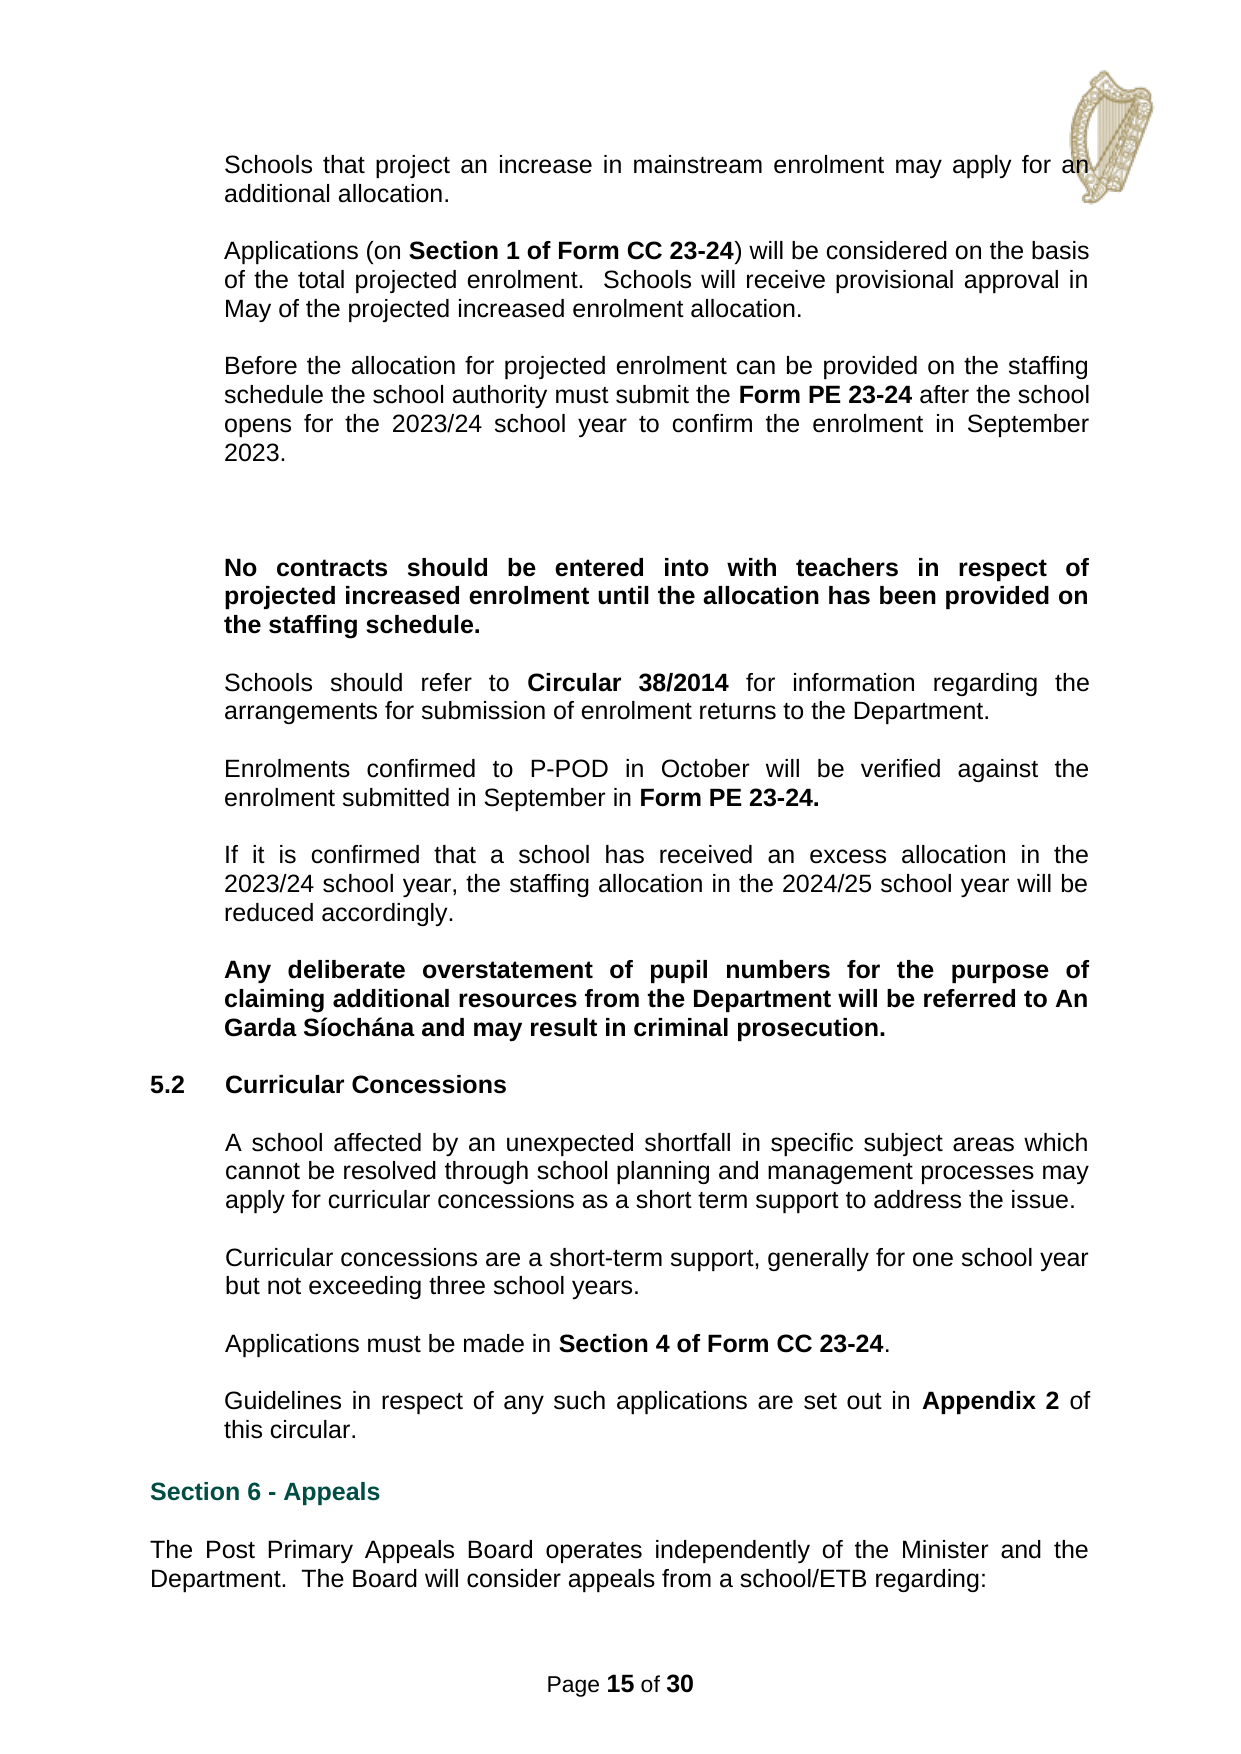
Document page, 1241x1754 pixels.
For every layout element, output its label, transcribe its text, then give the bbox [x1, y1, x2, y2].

text Applications must be made in Section 4 of Form CC 23-24. [225, 1329, 1090, 1357]
text Before the allocation for projected enrolment can be provided on the staffing schedule the school authority must submit the Form PE 23-24 after the school opens for the 2023/24 school year to confirm the enrolment in September 2023. [224, 351, 1090, 466]
text Enrolments confirmed to P-POD in October will be verified against the enrolment submitted in September in Form PE 23-24. [224, 754, 1090, 811]
text Guidelines in respect of any such applications are set out in Appendix 2 of this circular. [224, 1386, 1090, 1444]
text Any deliberate overstatement of pupil numbers for the purpose of claiming additional resources from the Department will be referred to An Garda Síochána and may result in criminal prosecution. [224, 955, 1090, 1041]
text Curricular concessions are a short-term support, generally for one school year but not exceeding three school years. [225, 1242, 1090, 1300]
text A school affected by an unexpected shortfall in specific subject areas which cannot be resolved through school planning and management processes may apply for curricular concessions as a short term support to address the issue. [225, 1127, 1090, 1214]
text No contracts should be entered into with teachers in respect of projected increased enrolment until the allocation has been provided on the staffing schedule. [224, 552, 1090, 639]
text If it is confirmed that a school has received an excess allocation in the 2023/24 school year, the staffing allocation in the 2024/25 school year will be reduced accordingly. [224, 840, 1090, 926]
text Schools that project an increase in mainstream enrolment may apply for an additional allocation. [224, 150, 1090, 207]
text 5.2 Curricular Concessions [150, 1070, 1090, 1099]
text Applications (on Section 1 of Form CC 23-24) will be considered on the basis of the total projected enrolment. Schools will receive provisional approval in May of the projected increased enrolment allocation. [224, 236, 1090, 322]
text The Post Primary Appeals Board operates independently of the Minister and the Department. The Board will consider appeals from a school/ETB regarding: [150, 1535, 1090, 1592]
text Schools should refer to Circular 38/2014 for information regarding the arrangements for submission of enrolment returns to the Department. [224, 667, 1090, 725]
text Section 6 - Appeals [150, 1477, 1090, 1506]
